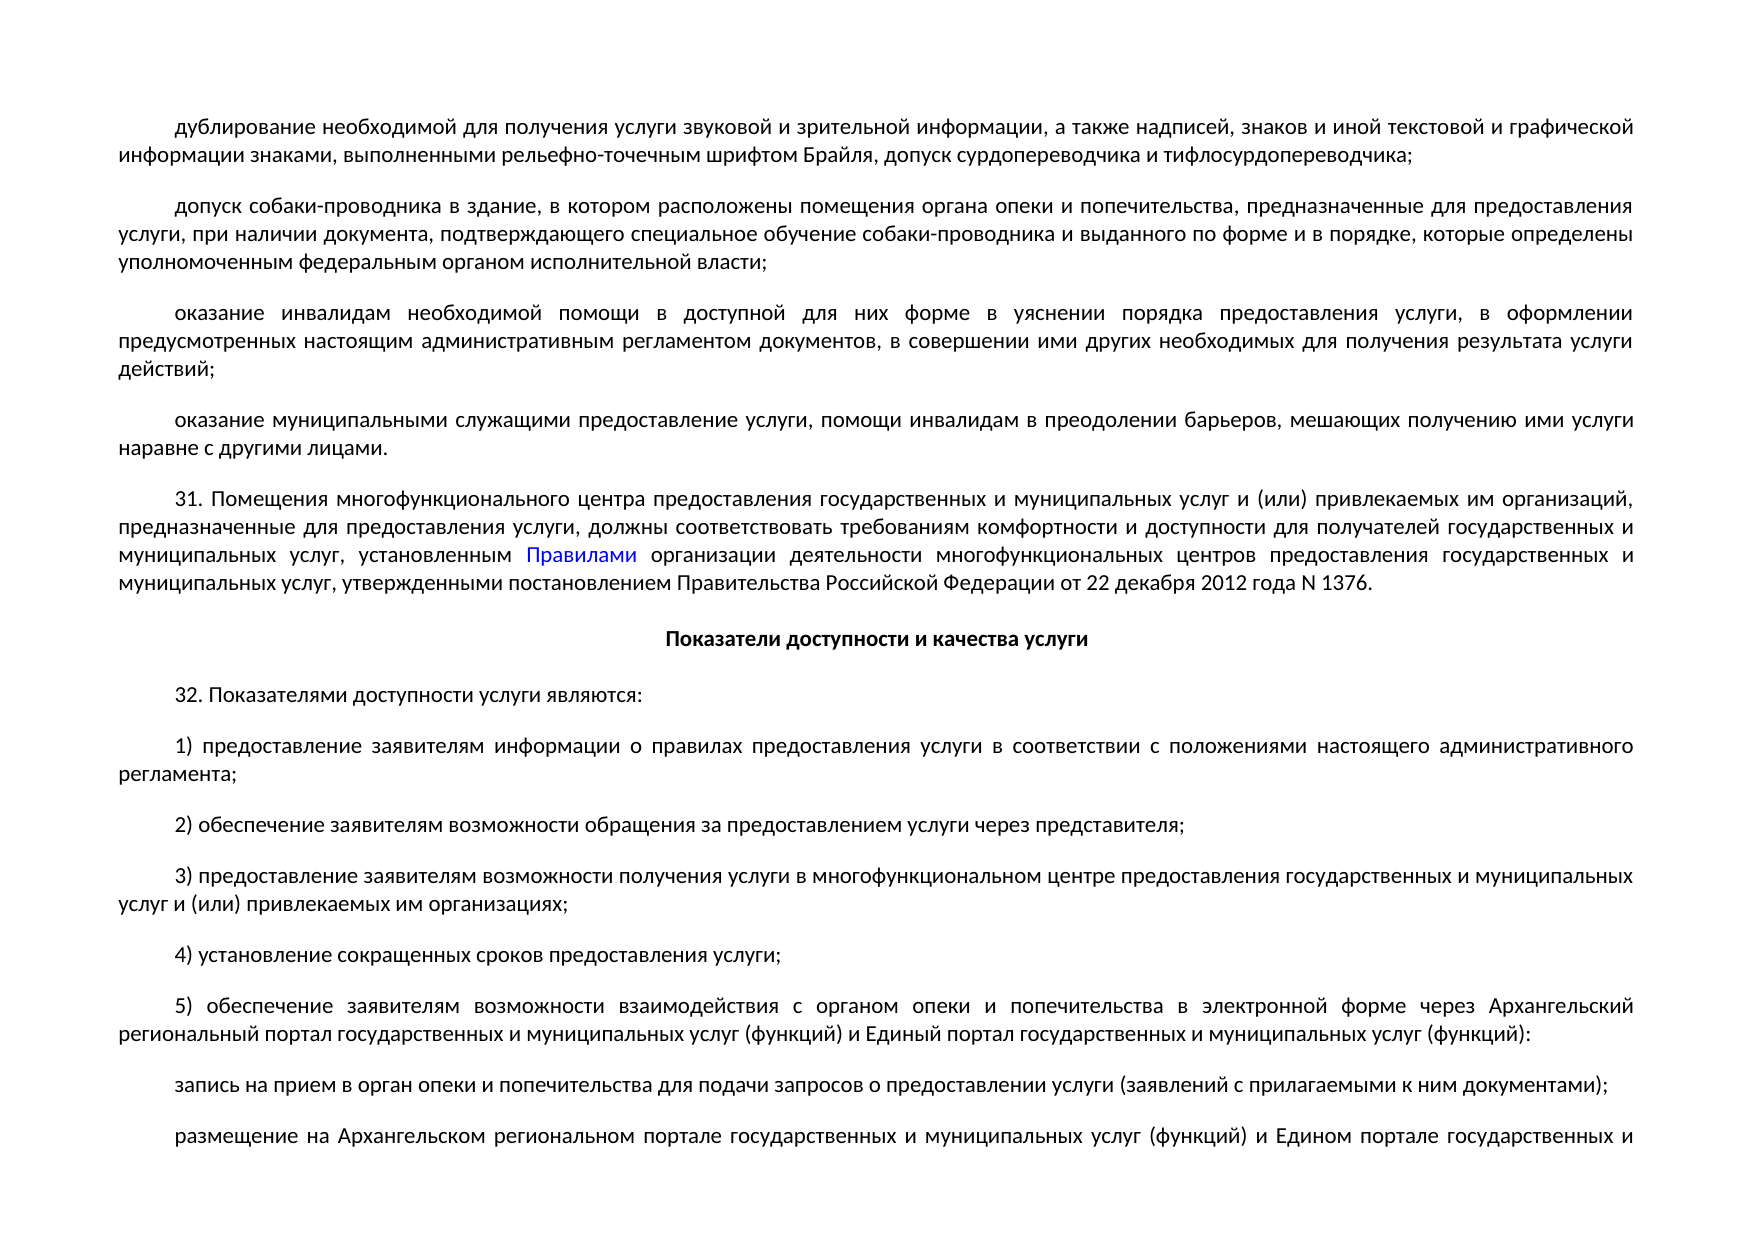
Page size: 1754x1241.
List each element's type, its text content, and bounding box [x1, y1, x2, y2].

text допуск собаки-проводника в здание, в котором расположены помещения органа опеки и попечительства, предназначенные для предоставления услуги, при наличии документа, подтверждающего специальное обучение собаки-проводника и выданного по форме и в порядке, которые определены уполномоченным федеральным органом исполнительной власти; [118, 191, 1636, 275]
text 4) установление сокращенных сроков предоставления услуги; [118, 940, 1636, 968]
text оказание муниципальными служащими предоставление услуги, помощи инвалидам в преодолении барьеров, мешающих получению ими услуги наравне с другими лицами. [118, 405, 1636, 461]
text 32. Показателями доступности услуги являются: [118, 680, 1636, 708]
text 1) предоставление заявителям информации о правилах предоставления услуги в соответствии с положениями настоящего административного регламента; [118, 731, 1636, 787]
text оказание инвалидам необходимой помощи в доступной для них форме в уяснении порядка предоставления услуги, в оформлении предусмотренных настоящим административным регламентом документов, в совершении ими других необходимых для получения результата услуги действий; [118, 298, 1636, 382]
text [118, 1121, 1636, 1149]
text 5) обеспечение заявителям возможности взаимодействия с органом опеки и попечительства в электронной форме через Архангельский региональный портал государственных и муниципальных услуг (функций) и Единый портал государственных и муниципальных услуг (функций): [118, 991, 1636, 1047]
text запись на прием в орган опеки и попечительства для подачи запросов о предоставлении услуги (заявлений с прилагаемыми к ним документами); [118, 1070, 1636, 1098]
text 2) обеспечение заявителям возможности обращения за предоставлением услуги через представителя; [118, 810, 1636, 838]
text 31. Помещения многофункционального центра предоставления государственных и муниципальных услуг и (или) привлекаемых им организаций, предназначенные для предоставления услуги, должны соответствовать требованиям комфортности и доступности для получателей государственных и муниципальных услуг, установленным Правилами организации деятельности многофункциональных центров предоставления государственных и муниципальных услуг, утвержденными постановлением Правительства Российской Федерации от 22 декабря 2012 года N 1376. [118, 484, 1636, 596]
title Показатели доступности и качества услуги [118, 624, 1636, 652]
text 3) предоставление заявителям возможности получения услуги в многофункциональном центре предоставления государственных и муниципальных услуг и (или) привлекаемых им организациях; [118, 861, 1636, 917]
text дублирование необходимой для получения услуги звуковой и зрительной информации, а также надписей, знаков и иной текстовой и графической информации знаками, выполненными рельефно-точечным шрифтом Брайля, допуск сурдопереводчика и тифлосурдопереводчика; [118, 112, 1636, 168]
